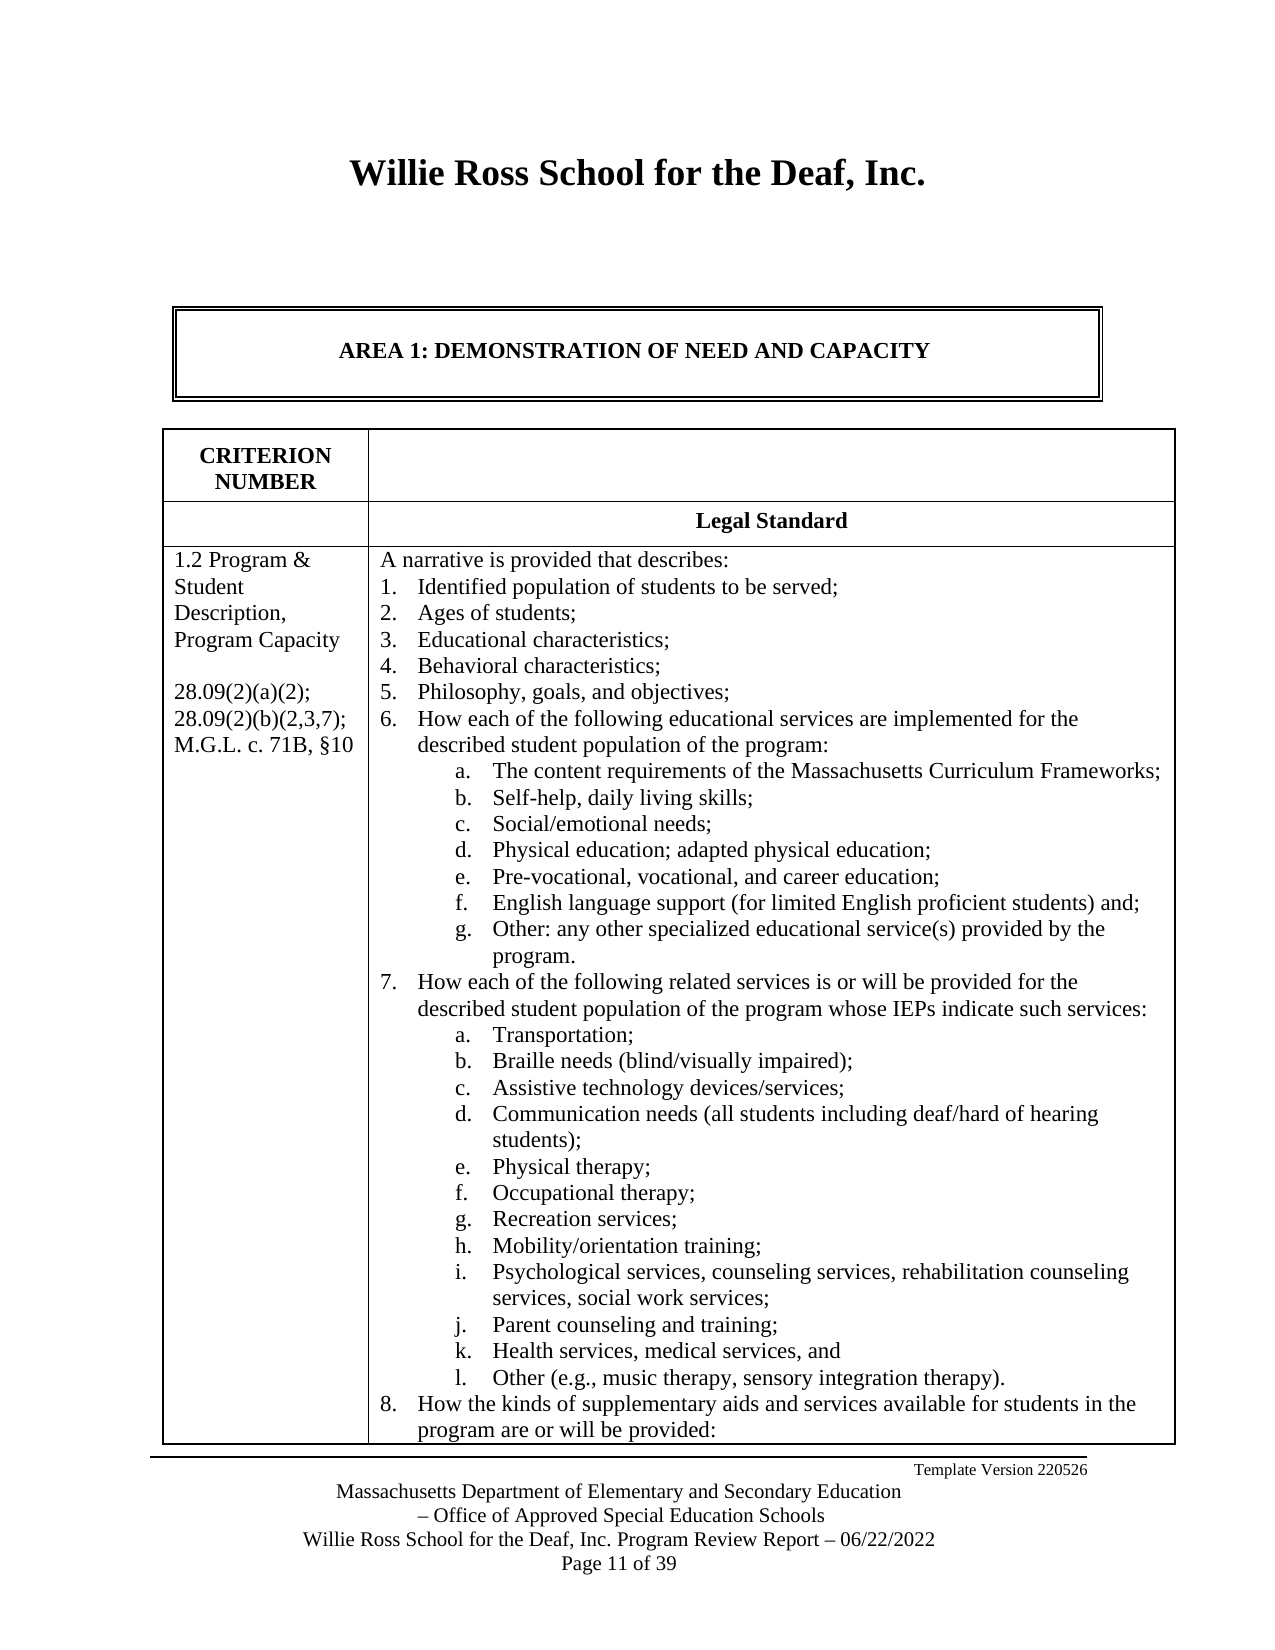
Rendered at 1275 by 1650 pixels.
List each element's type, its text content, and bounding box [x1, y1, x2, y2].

text Willie Ross School for the Deaf, Inc. [150, 150, 1125, 193]
table_cell [164, 502, 368, 546]
table_header CRITERION NUMBER [164, 430, 368, 501]
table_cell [369, 547, 1174, 1443]
table_cell Legal Standard [369, 502, 1174, 546]
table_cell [164, 547, 368, 1443]
table_header AREA 1: DEMONSTRATION OF NEED AND CAPACITY [177, 311, 1098, 396]
table_header [369, 430, 1174, 501]
